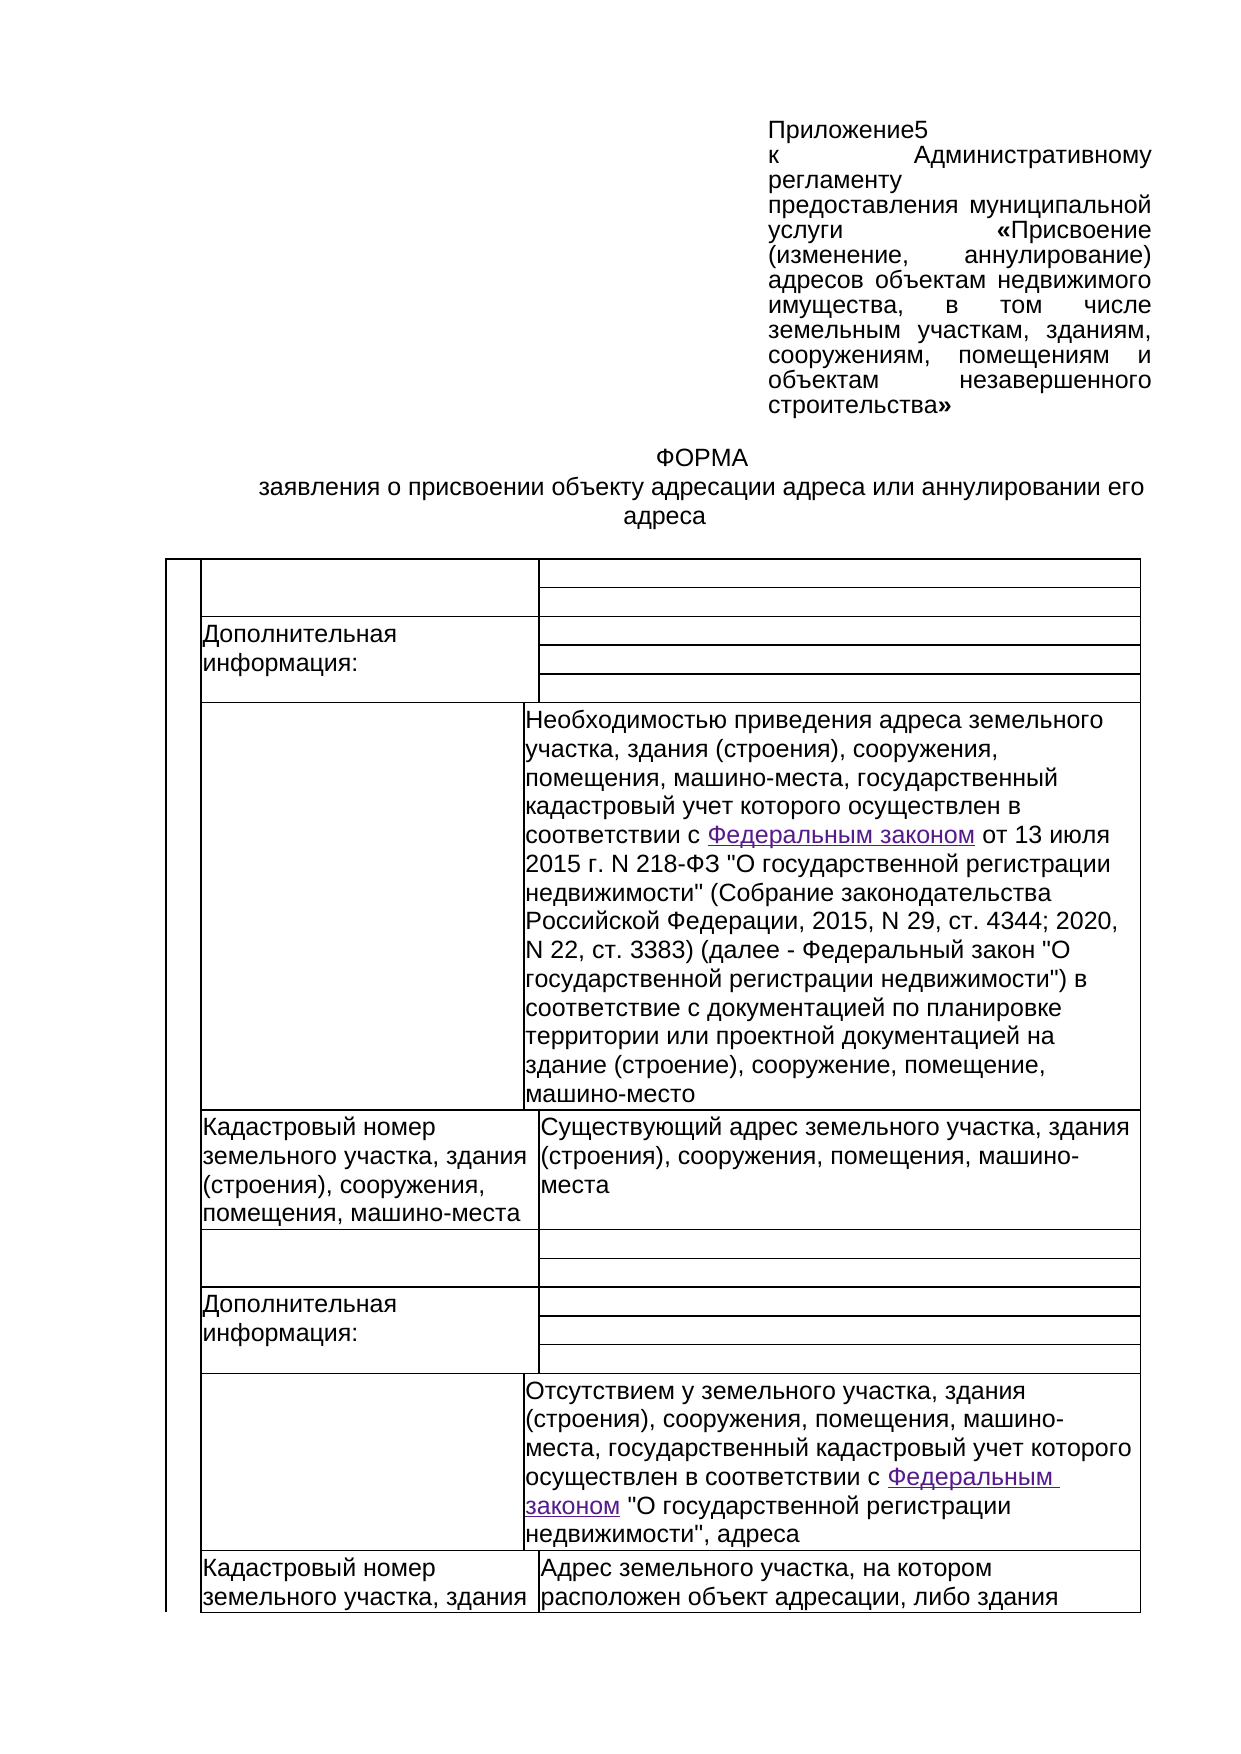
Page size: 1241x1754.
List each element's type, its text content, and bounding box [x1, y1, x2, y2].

table_cell Отсутствием у земельного участка, здания (строения), сооружения, помещения, машино-места, государственный кадастровый учет которого осуществлен в соответствии с Федеральным законом "О государственной регистрации недвижимости", адреса [525, 1374, 1140, 1550]
table_cell [540, 617, 1140, 644]
table_header [540, 560, 1140, 587]
table_cell [540, 1259, 1140, 1286]
table_cell [202, 1230, 538, 1286]
table_header [167, 560, 200, 1612]
table_cell [540, 1288, 1140, 1315]
text предоставления муниципальной услуги «Присвоение (изменение, аннулирование) адресов объектам недвижимого имущества, в том числе земельным участкам, зданиям, сооружениям, помещениям и объектам незавершенного строительства» [768, 193, 1152, 418]
text заявления о присвоении объекту адресации адреса или аннулировании его адреса [177, 472, 1152, 529]
table_cell [540, 1345, 1140, 1372]
table_cell [202, 1374, 523, 1550]
table_cell Необходимостью приведения адреса земельного участка, здания (строения), сооружения, помещения, машино-места, государственный кадастровый учет которого осуществлен в соответствии с Федеральным законом от 13 июля 2015 г. N 218-ФЗ "О государственной регистрации недвижимости" (Собрание законодательства Российской Федерации, 2015, N 29, ст. 4344; 2020, N 22, ст. 3383) (далее - Федеральный закон "О государственной регистрации недвижимости") в соответствие с документацией по планировке территории или проектной документацией на здание (строение), сооружение, помещение, машино-место [525, 703, 1140, 1109]
table_cell Дополнительная информация: [202, 617, 538, 702]
text Приложение5 [768, 118, 930, 143]
table_cell Существующий адрес земельного участка, здания (строения), сооружения, помещения, машино-места [540, 1111, 1140, 1229]
table_cell [540, 1317, 1140, 1344]
table_cell [202, 703, 523, 1109]
table_cell Дополнительная информация: [202, 1288, 538, 1372]
table_cell Кадастровый номер земельного участка, здания (строения), сооружения, помещения, машино-места [202, 1111, 538, 1229]
text к Административному регламенту [768, 143, 1152, 193]
table_cell [540, 646, 1140, 673]
table_cell [540, 588, 1140, 616]
table_cell [540, 675, 1140, 702]
table_cell [540, 1230, 1140, 1257]
table_header [202, 560, 538, 616]
text ФОРМА [177, 443, 1152, 472]
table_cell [540, 1551, 1140, 1612]
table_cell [202, 1551, 538, 1612]
